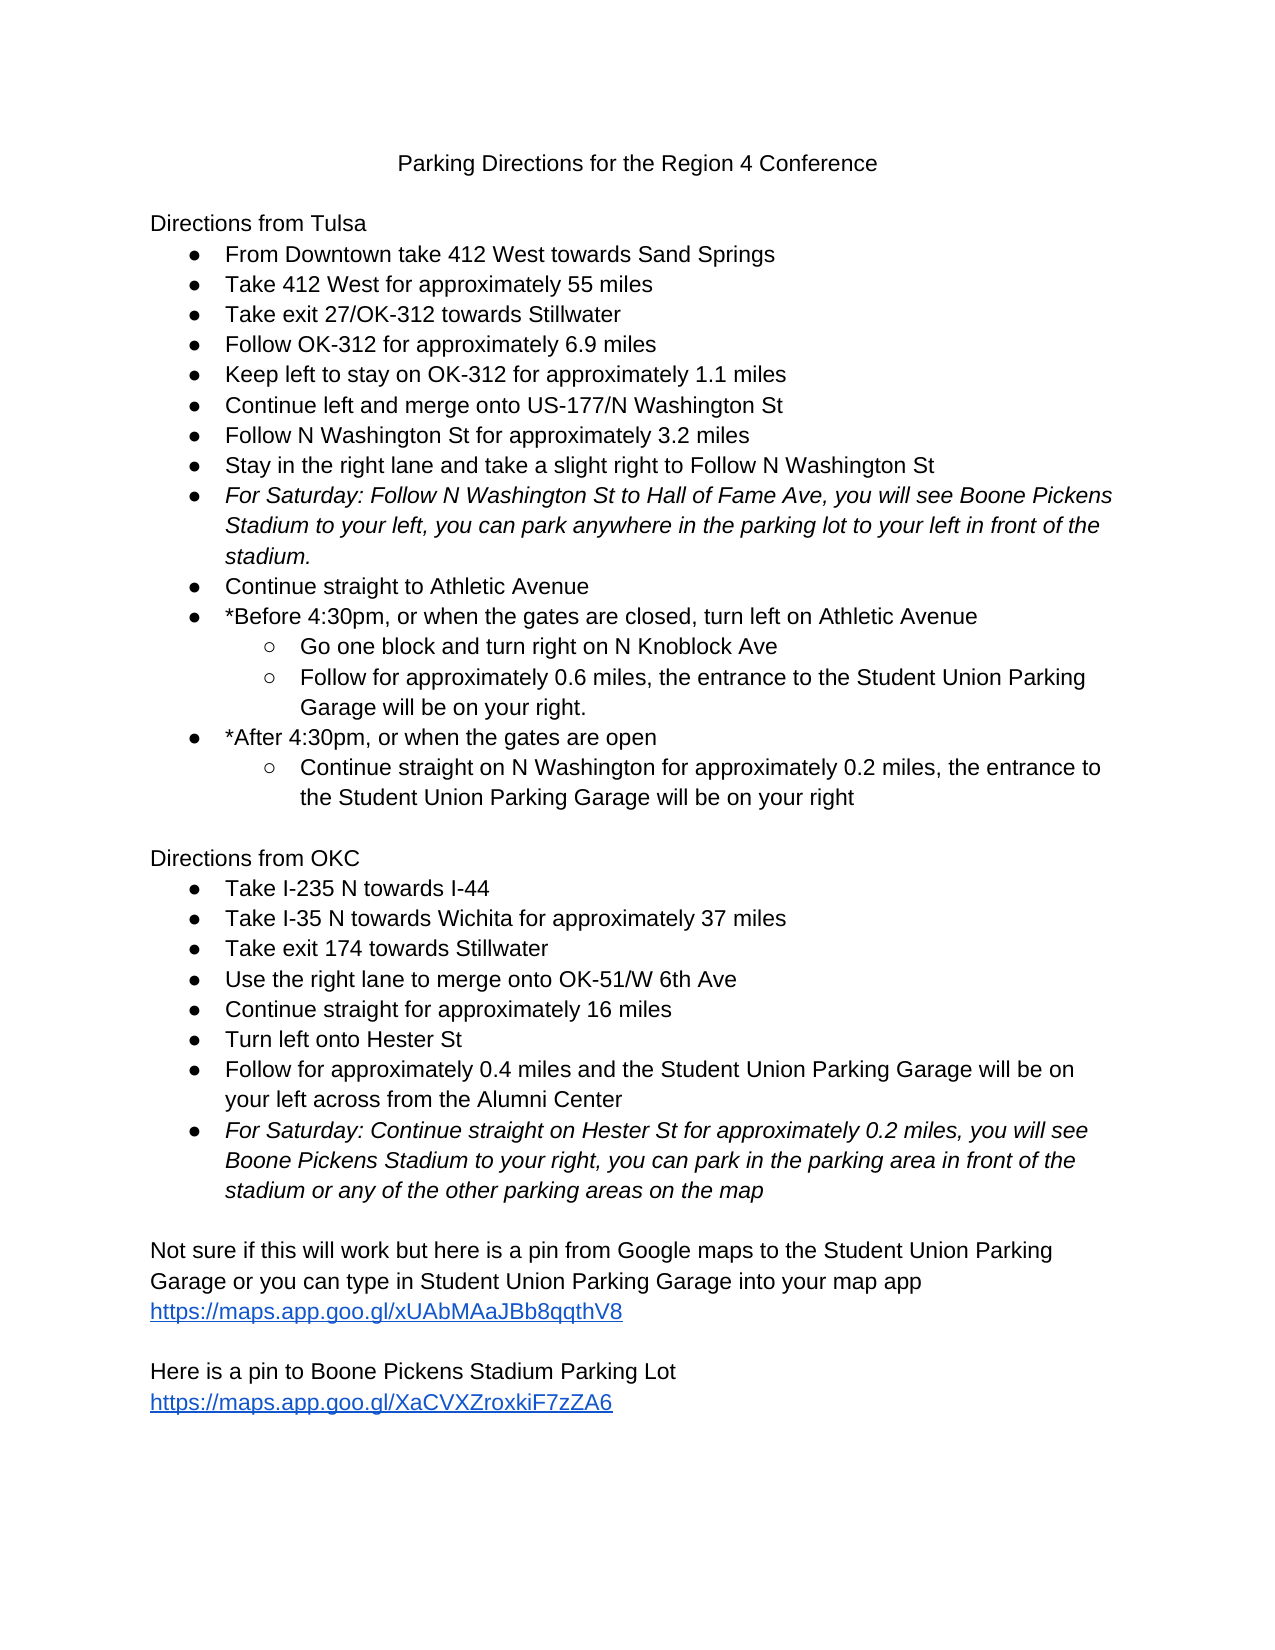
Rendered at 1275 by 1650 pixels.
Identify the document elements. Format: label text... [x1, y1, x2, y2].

text https://maps.app.goo.gl/xUAbMAaJBb8qqthV8 [150, 1298, 1125, 1324]
text Here is a pin to Boone Pickens Stadium Parking Lot [150, 1358, 1125, 1385]
list Follow for approximately 0.4 miles and the Student Union Parking Garage will be on your left across from the Alumni Center [187, 1056, 1125, 1113]
list Follow N Washington St for approximately 3.2 miles [187, 422, 1125, 448]
list Take 412 West for approximately 55 miles [187, 271, 1125, 297]
text Directions from Tulsa [150, 210, 1125, 237]
list Go one block and turn right on N Knoblock Ave [262, 633, 1125, 660]
list For Saturday: Follow N Washington St to Hall of Fame Ave, you will see Boone Pickens Stadium to your left, you can park anywhere in the parking lot to your left in front of the stadium. [187, 482, 1125, 569]
list Continue left and merge onto US-177/N Washington St [187, 392, 1125, 418]
list Keep left to stay on OK-312 for approximately 1.1 miles [187, 361, 1125, 388]
list Follow for approximately 0.6 miles, the entrance to the Student Union Parking Garage will be on your right. [262, 663, 1125, 720]
text Parking Directions for the Region 4 Conference [150, 150, 1125, 176]
list Take exit 174 towards Stillwater [187, 935, 1125, 962]
text https://maps.app.goo.gl/XaCVXZroxkiF7zZA6 [150, 1388, 1125, 1415]
text Directions from OKC [150, 845, 1125, 871]
list Continue straight on N Washington for approximately 0.2 miles, the entrance to the Student Union Parking Garage will be on your right [262, 754, 1125, 811]
list Continue straight to Athletic Avenue [187, 573, 1125, 599]
list *Before 4:30pm, or when the gates are closed, turn left on Athletic Avenue [187, 603, 1125, 629]
list Continue straight for approximately 16 miles [187, 996, 1125, 1022]
list Use the right lane to merge onto OK-51/W 6th Ave [187, 966, 1125, 992]
list Stay in the right lane and take a slight right to Follow N Washington St [187, 452, 1125, 478]
list *After 4:30pm, or when the gates are open [187, 724, 1125, 750]
list From Downtown take 412 West towards Sand Springs [187, 241, 1125, 267]
list Follow OK-312 for approximately 6.9 miles [187, 331, 1125, 358]
text Not sure if this will work but here is a pin from Google maps to the Student Union Parking Garage or you can type in Student Union Parking Garage into your map app [150, 1237, 1125, 1294]
list Take exit 27/OK-312 towards Stillwater [187, 301, 1125, 327]
list For Saturday: Continue straight on Hester St for approximately 0.2 miles, you will see Boone Pickens Stadium to your right, you can park in the parking area in front of the stadium or any of the other parking areas on the map [187, 1117, 1125, 1203]
list Take I-35 N towards Wichita for approximately 37 miles [187, 905, 1125, 932]
list Turn left onto Hester St [187, 1026, 1125, 1052]
list Take I-235 N towards I-44 [187, 875, 1125, 901]
